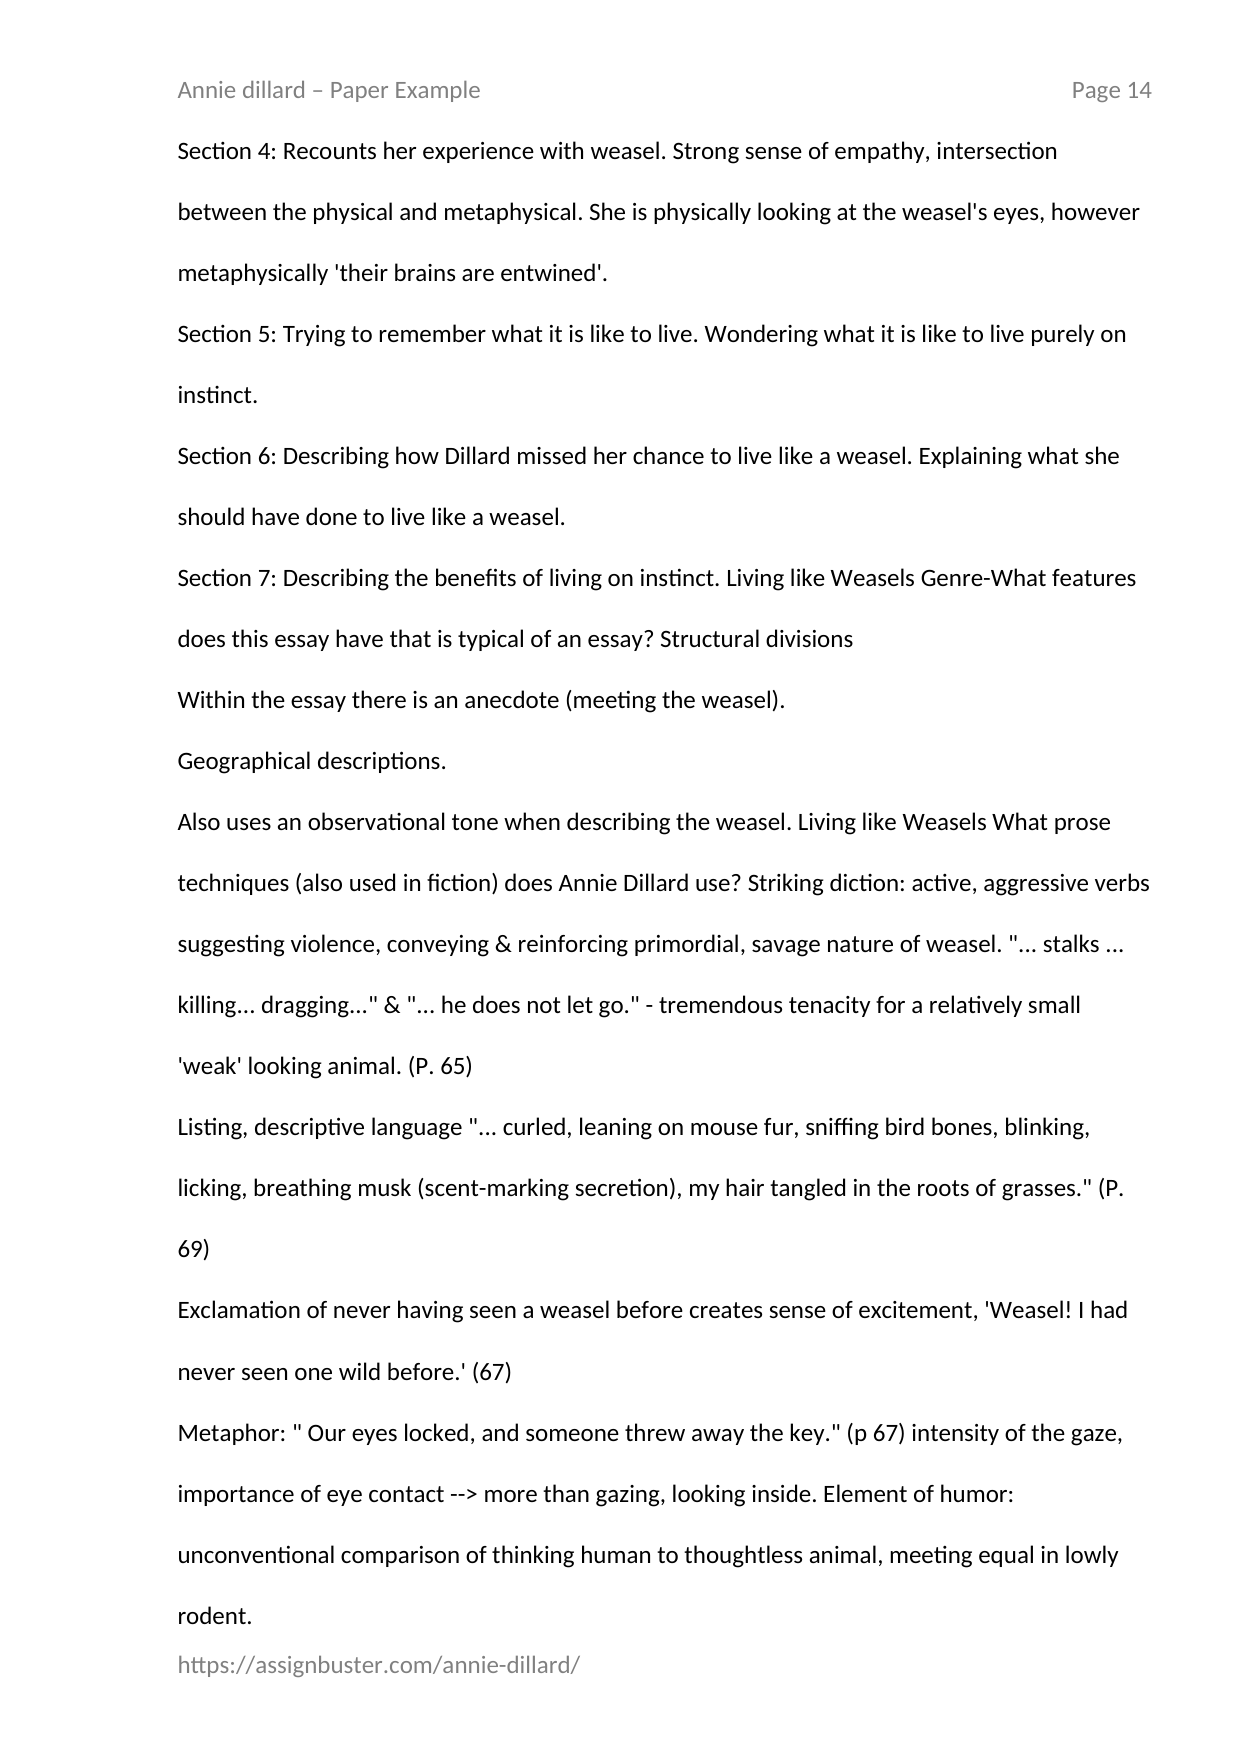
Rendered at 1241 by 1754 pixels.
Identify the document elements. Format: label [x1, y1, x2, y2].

text [177, 135, 1152, 1630]
